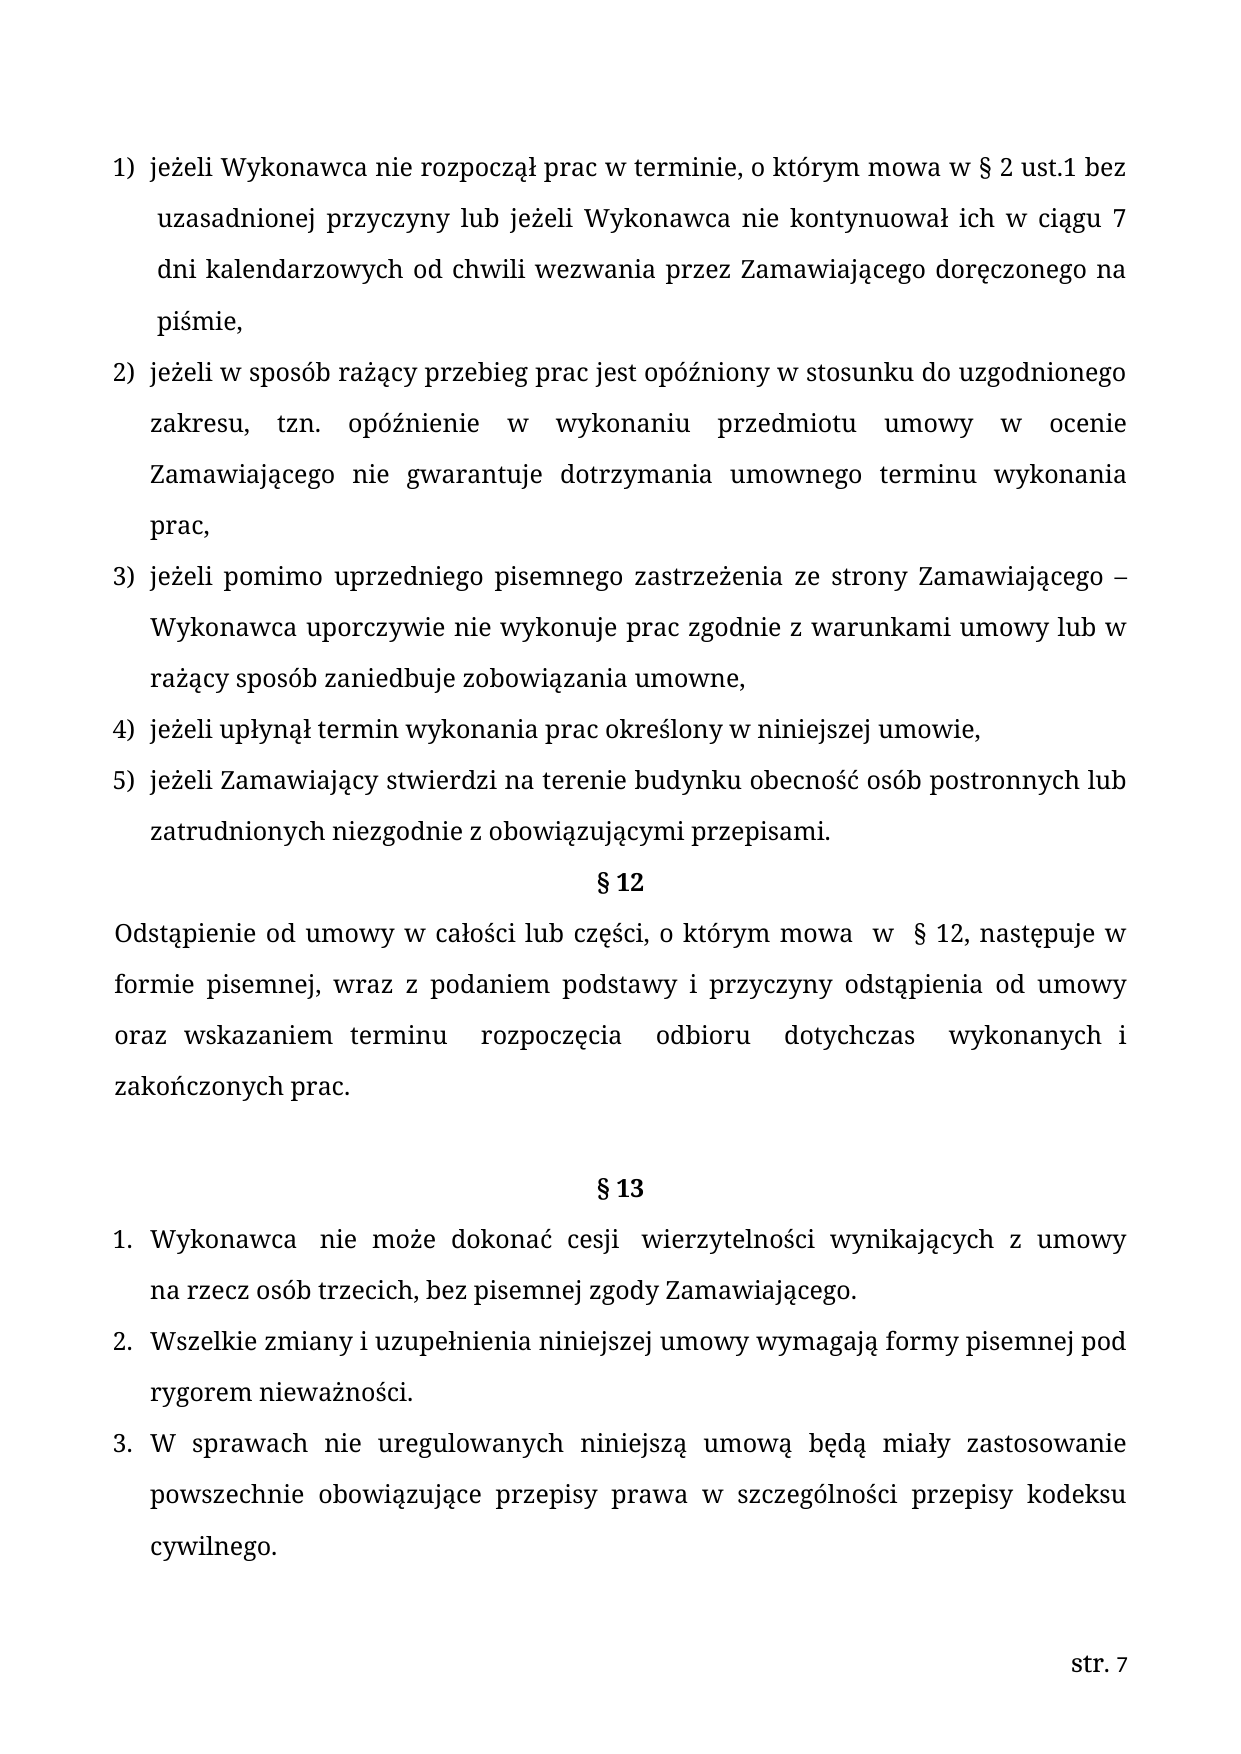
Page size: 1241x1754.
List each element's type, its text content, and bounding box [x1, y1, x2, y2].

text 5) jeżeli Zamawiający stwierdzi na terenie budynku obecność osób postronnych lub zatrudnionych niezgodnie z obowiązującymi przepisami. [112, 762, 1128, 848]
text 2) jeżeli w sposób rażący przebieg prac jest opóźniony w stosunku do uzgodnionego zakresu, tzn. opóźnienie w wykonaniu przedmiotu umowy w ocenie Zamawiającego nie gwarantuje dotrzymania umownego terminu wykonania prac, [112, 354, 1128, 541]
text Odstąpienie od umowy w całości lub części, o którym mowa w § 12, następuje w formie pisemnej, wraz z podaniem podstawy i przyczyny odstąpienia od umowy oraz wskazaniem terminu rozpoczęcia odbioru dotychczas wykonanych i zakończonych prac. [114, 916, 1128, 1103]
list Wszelkie zmiany i uzupełnienia niniejszej umowy wymagają formy pisemnej pod rygorem nieważności. [112, 1324, 1128, 1409]
list W sprawach nie uregulowanych niniejszą umową będą miały zastosowanie powszechnie obowiązujące przepisy prawa w szczególności przepisy kodeksu cywilnego. [112, 1426, 1128, 1562]
text 4) jeżeli upłynął termin wykonania prac określony w niniejszej umowie, [112, 711, 1128, 746]
text 3) jeżeli pomimo uprzedniego pisemnego zastrzeżenia ze strony Zamawiającego – Wykonawca uporczywie nie wykonuje prac zgodnie z warunkami umowy lub w rażący sposób zaniedbuje zobowiązania umowne, [112, 558, 1128, 694]
list Wykonawca nie może dokonać cesji wierzytelności wynikających z umowy na rzecz osób trzecich, bez pisemnej zgody Zamawiającego. [112, 1222, 1128, 1307]
text 1) jeżeli Wykonawca nie rozpoczął prac w terminie, o którym mowa w § 2 ust.1 bez uzasadnionej przyczyny lub jeżeli Wykonawca nie kontynuował ich w ciągu 7 dni kalendarzowych od chwili wezwania przez Zamawiającego doręczonego na piśmie, [112, 150, 1128, 337]
text § 12 [112, 864, 1128, 899]
text § 13 [112, 1171, 1128, 1205]
